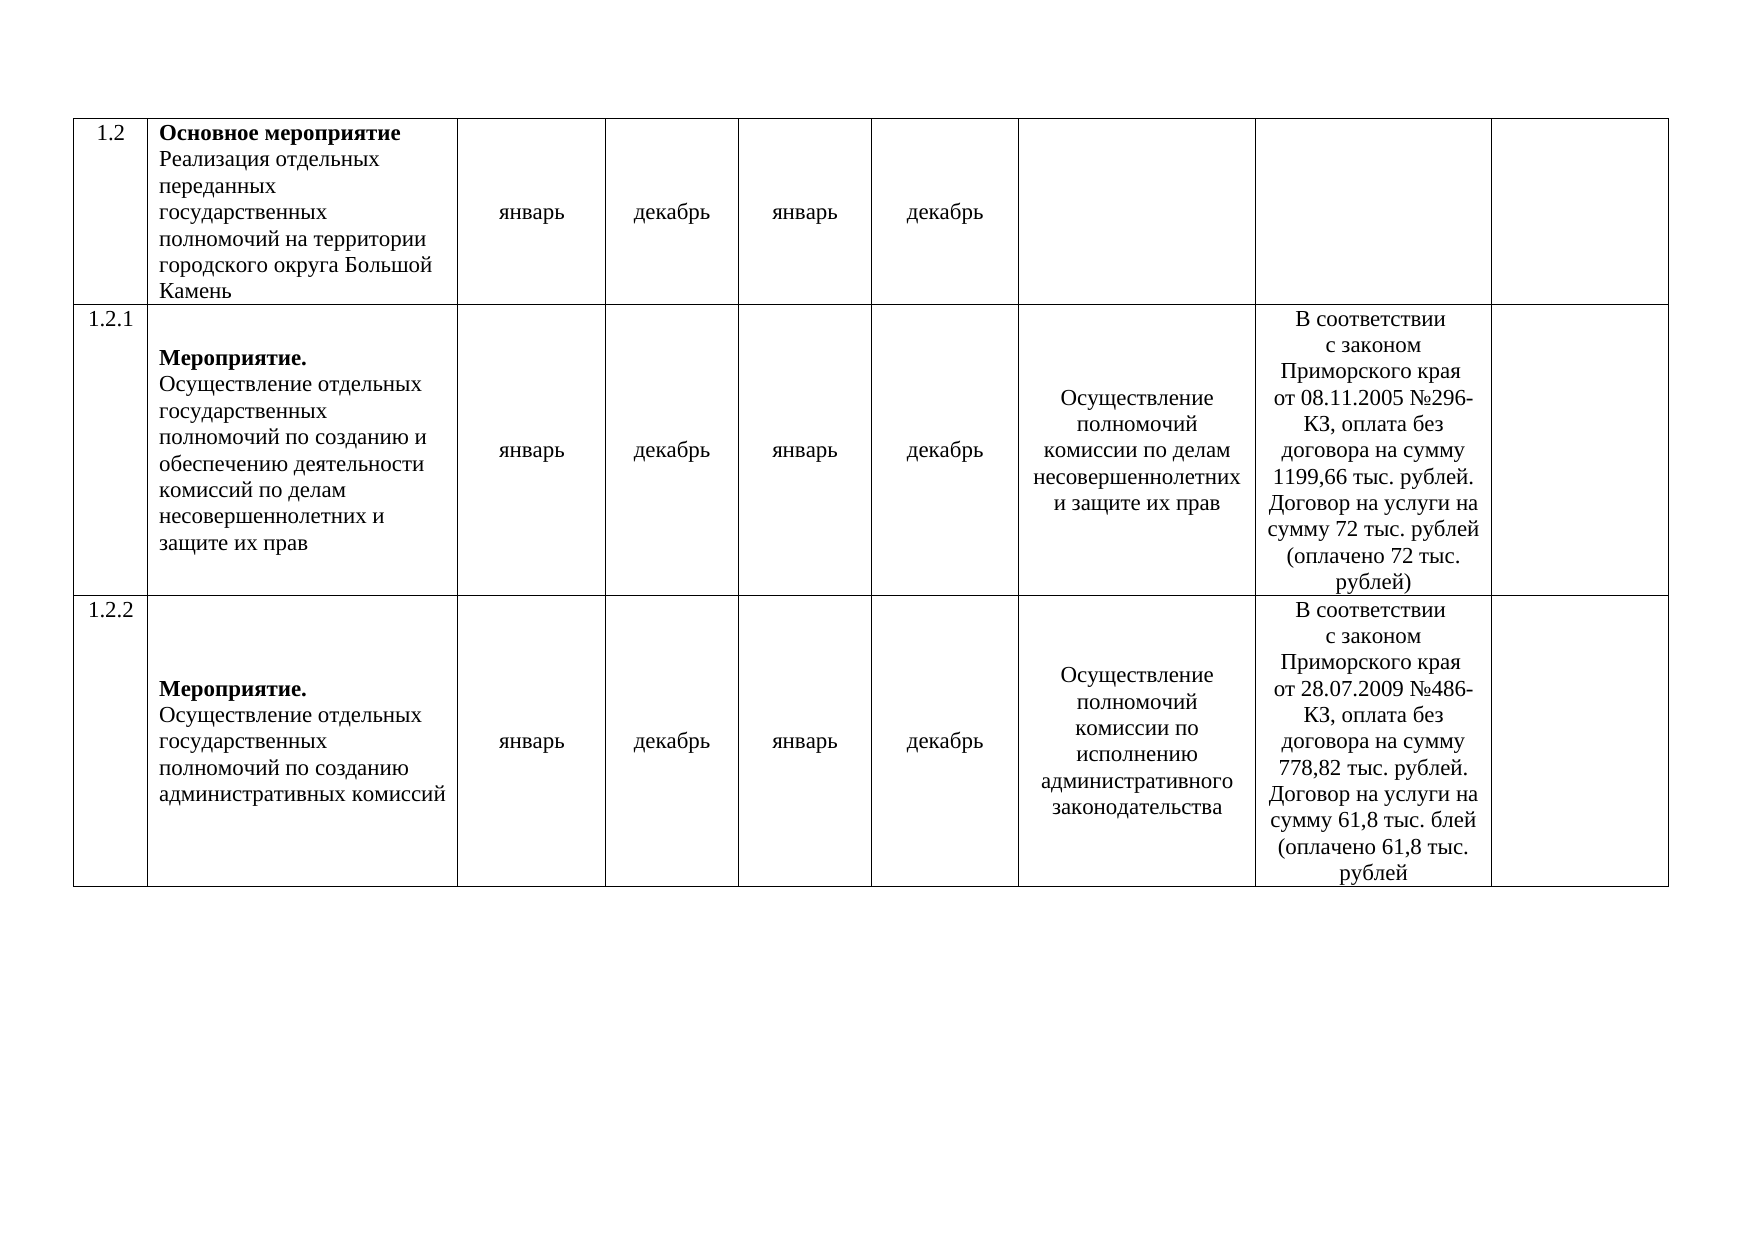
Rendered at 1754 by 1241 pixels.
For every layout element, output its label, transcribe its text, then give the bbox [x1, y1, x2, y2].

table_cell 1.2.1 [74, 305, 147, 594]
table_cell 1.2 [74, 119, 147, 304]
table_cell Осуществление полномочий комиссии по исполнению административного законодательства [1019, 596, 1255, 886]
table_cell январь [458, 596, 605, 886]
table_cell Мероприятие. Осуществление отдельных государственных полномочий по созданию административных комиссий [148, 596, 457, 886]
table_cell январь [739, 119, 871, 304]
table_cell декабрь [872, 305, 1018, 594]
table_cell декабрь [872, 596, 1018, 886]
table_cell Основное мероприятие Реализация отдельных переданных государственных полномочий на территории городского округа Большой Камень [148, 119, 457, 304]
table_cell январь [458, 119, 605, 304]
table_cell Осуществление полномочий комиссии по делам несовершеннолетних и защите их прав [1019, 305, 1255, 594]
table_cell Мероприятие. Осуществление отдельных государственных полномочий по созданию и обеспечению деятельности комиссий по делам несовершеннолетних и защите их прав [148, 305, 457, 594]
table_cell 1.2.2 [74, 596, 147, 886]
table_cell [1492, 596, 1668, 886]
table_cell В соответствии с законом Приморского края от 08.11.2005 №296-КЗ, оплата без договора на сумму 1199,66 тыс. рублей. Договор на услуги на сумму 72 тыс. рублей (оплачено 72 тыс. рублей) [1256, 305, 1491, 594]
table_cell [1019, 119, 1255, 304]
table_cell декабрь [872, 119, 1018, 304]
table_cell декабрь [606, 305, 738, 594]
table_cell январь [739, 596, 871, 886]
table_cell [1256, 119, 1491, 304]
table_cell декабрь [606, 119, 738, 304]
table_cell [1492, 305, 1668, 594]
table_cell декабрь [606, 596, 738, 886]
table_cell январь [458, 305, 605, 594]
table_cell январь [739, 305, 871, 594]
table_cell [1492, 119, 1668, 304]
table_cell В соответствии с законом Приморского края от 28.07.2009 №486-КЗ, оплата без договора на сумму 778,82 тыс. рублей. Договор на услуги на сумму 61,8 тыс. блей (оплачено 61,8 тыс. рублей [1256, 596, 1491, 886]
